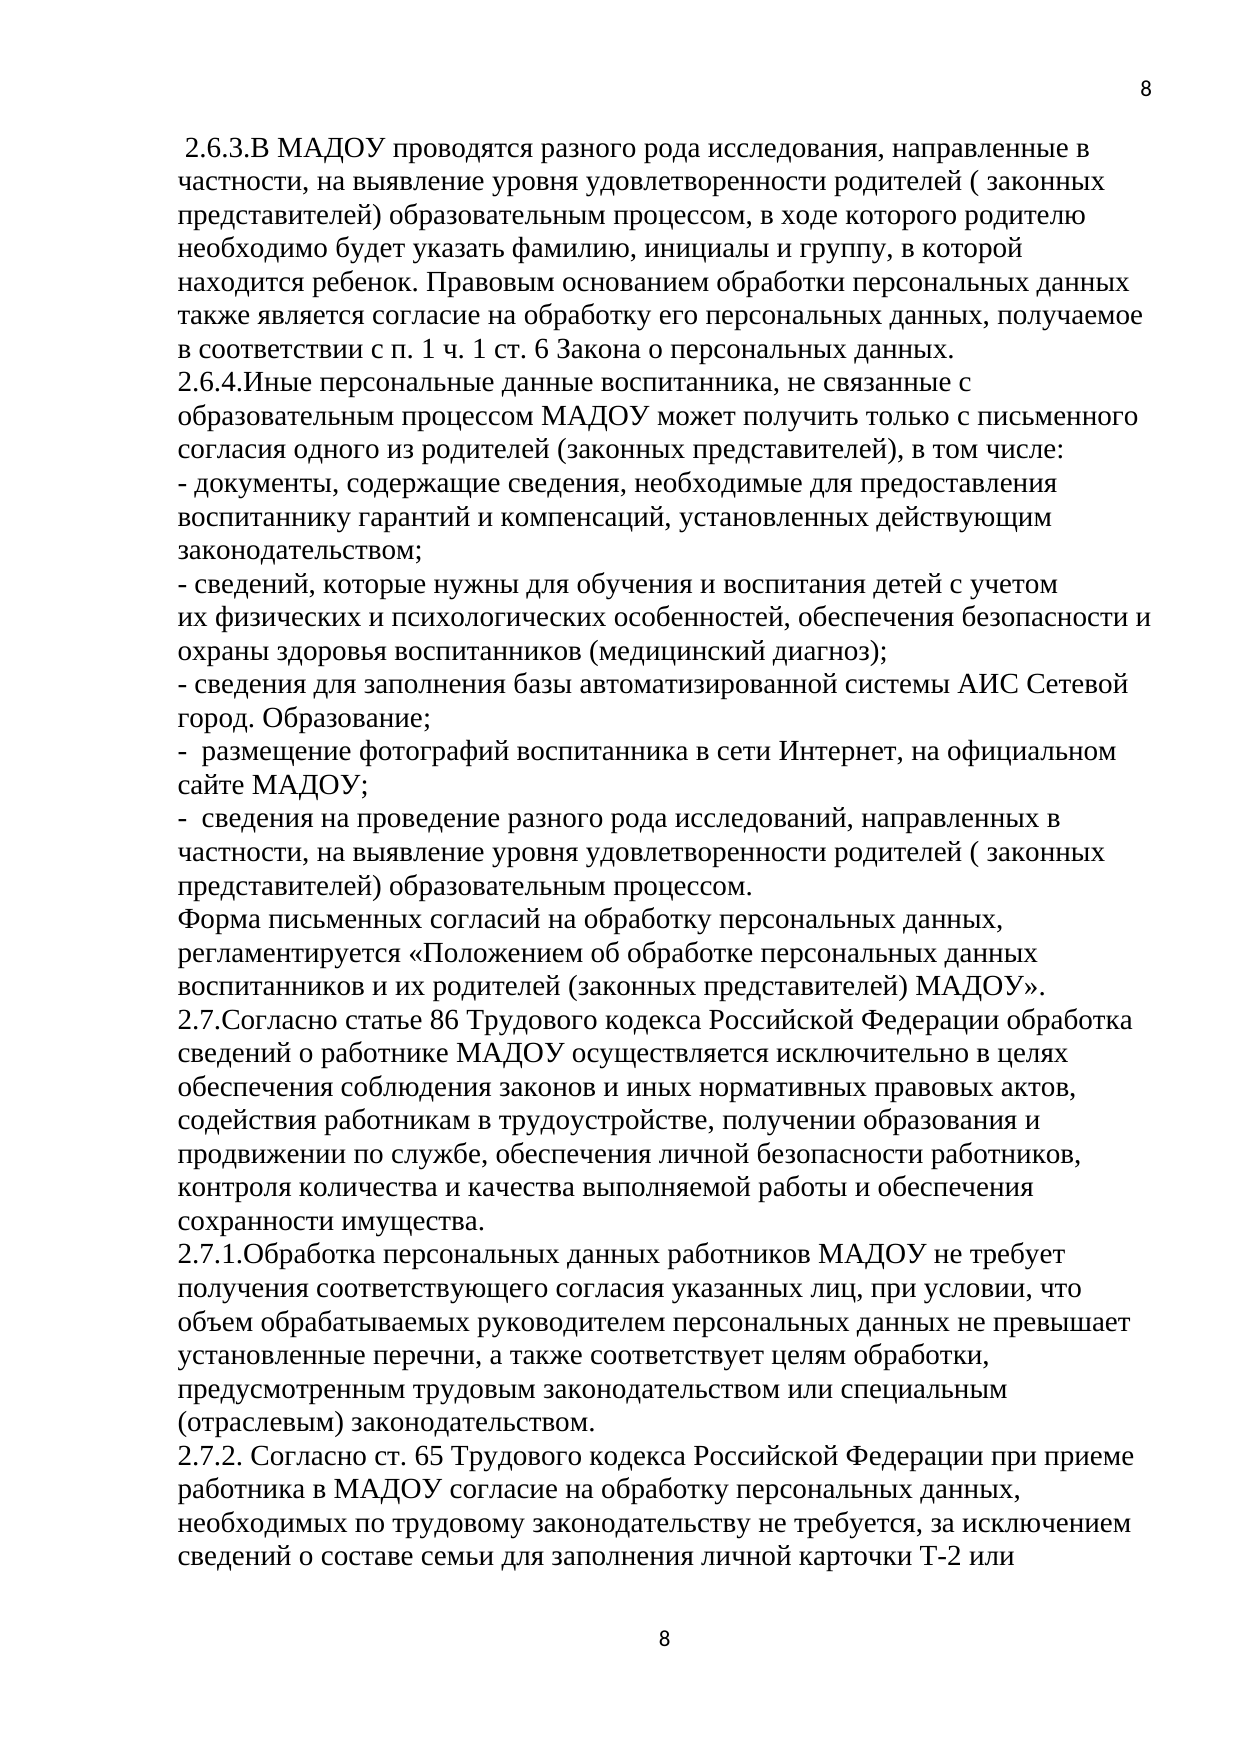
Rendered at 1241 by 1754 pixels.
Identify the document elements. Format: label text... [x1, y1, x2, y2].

text - сведений, которые нужны для обучения и воспитания детей с учетом их физических и психологических особенностей, обеспечения безопасности и охраны здоровья воспитанников (медицинский диагноз); [177, 566, 1152, 666]
text 2.6.4.Иные персональные данные воспитанника, не связанные с образовательным процессом МАДОУ может получить только с письменного согласия одного из родителей (законных представителей), в том числе: [177, 364, 1152, 465]
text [177, 1438, 1152, 1572]
text - документы, содержащие сведения, необходимые для предоставления воспитаннику гарантий и компенсаций, установленных действующим законодательством; [177, 465, 1152, 566]
text - размещение фотографий воспитанника в сети Интернет, на официальном сайте МАДОУ; [177, 733, 1152, 801]
text 2.7.1.Обработка персональных данных работников МАДОУ не требует получения соответствующего согласия указанных лиц, при условии, что объем обрабатываемых руководителем персональных данных не превышает установленные перечни, а также соответствует целям обработки, предусмотренным трудовым законодательством или специальным (отраслевым) законодательством. [177, 1237, 1152, 1438]
text - сведения для заполнения базы автоматизированной системы АИС Сетевой город. Образование; [177, 666, 1152, 733]
text Форма письменных согласий на обработку персональных данных, регламентируется «Положением об обработке персональных данных воспитанников и их родителей (законных представителей) МАДОУ». [177, 901, 1152, 1002]
text 2.7.Согласно статье 86 Трудового кодекса Российской Федерации обработка сведений о работнике МАДОУ осуществляется исключительно в целях обеспечения соблюдения законов и иных нормативных правовых актов, содействия работникам в трудоустройстве, получении образования и продвижении по службе, обеспечения личной безопасности работников, контроля количества и качества выполняемой работы и обеспечения сохранности имущества. [177, 1002, 1152, 1237]
text - сведения на проведение разного рода исследований, направленных в частности, на выявление уровня удовлетворенности родителей ( законных представителей) образовательным процессом. [177, 801, 1152, 901]
text 2.6.3.В МАДОУ проводятся разного рода исследования, направленные в частности, на выявление уровня удовлетворенности родителей ( законных представителей) образовательным процессом, в ходе которого родителю необходимо будет указать фамилию, инициалы и группу, в которой находится ребенок. Правовым основанием обработки персональных данных также является согласие на обработку его персональных данных, получаемое в соответствии с п. 1 ч. 1 ст. 6 Закона о персональных данных. [177, 130, 1152, 364]
